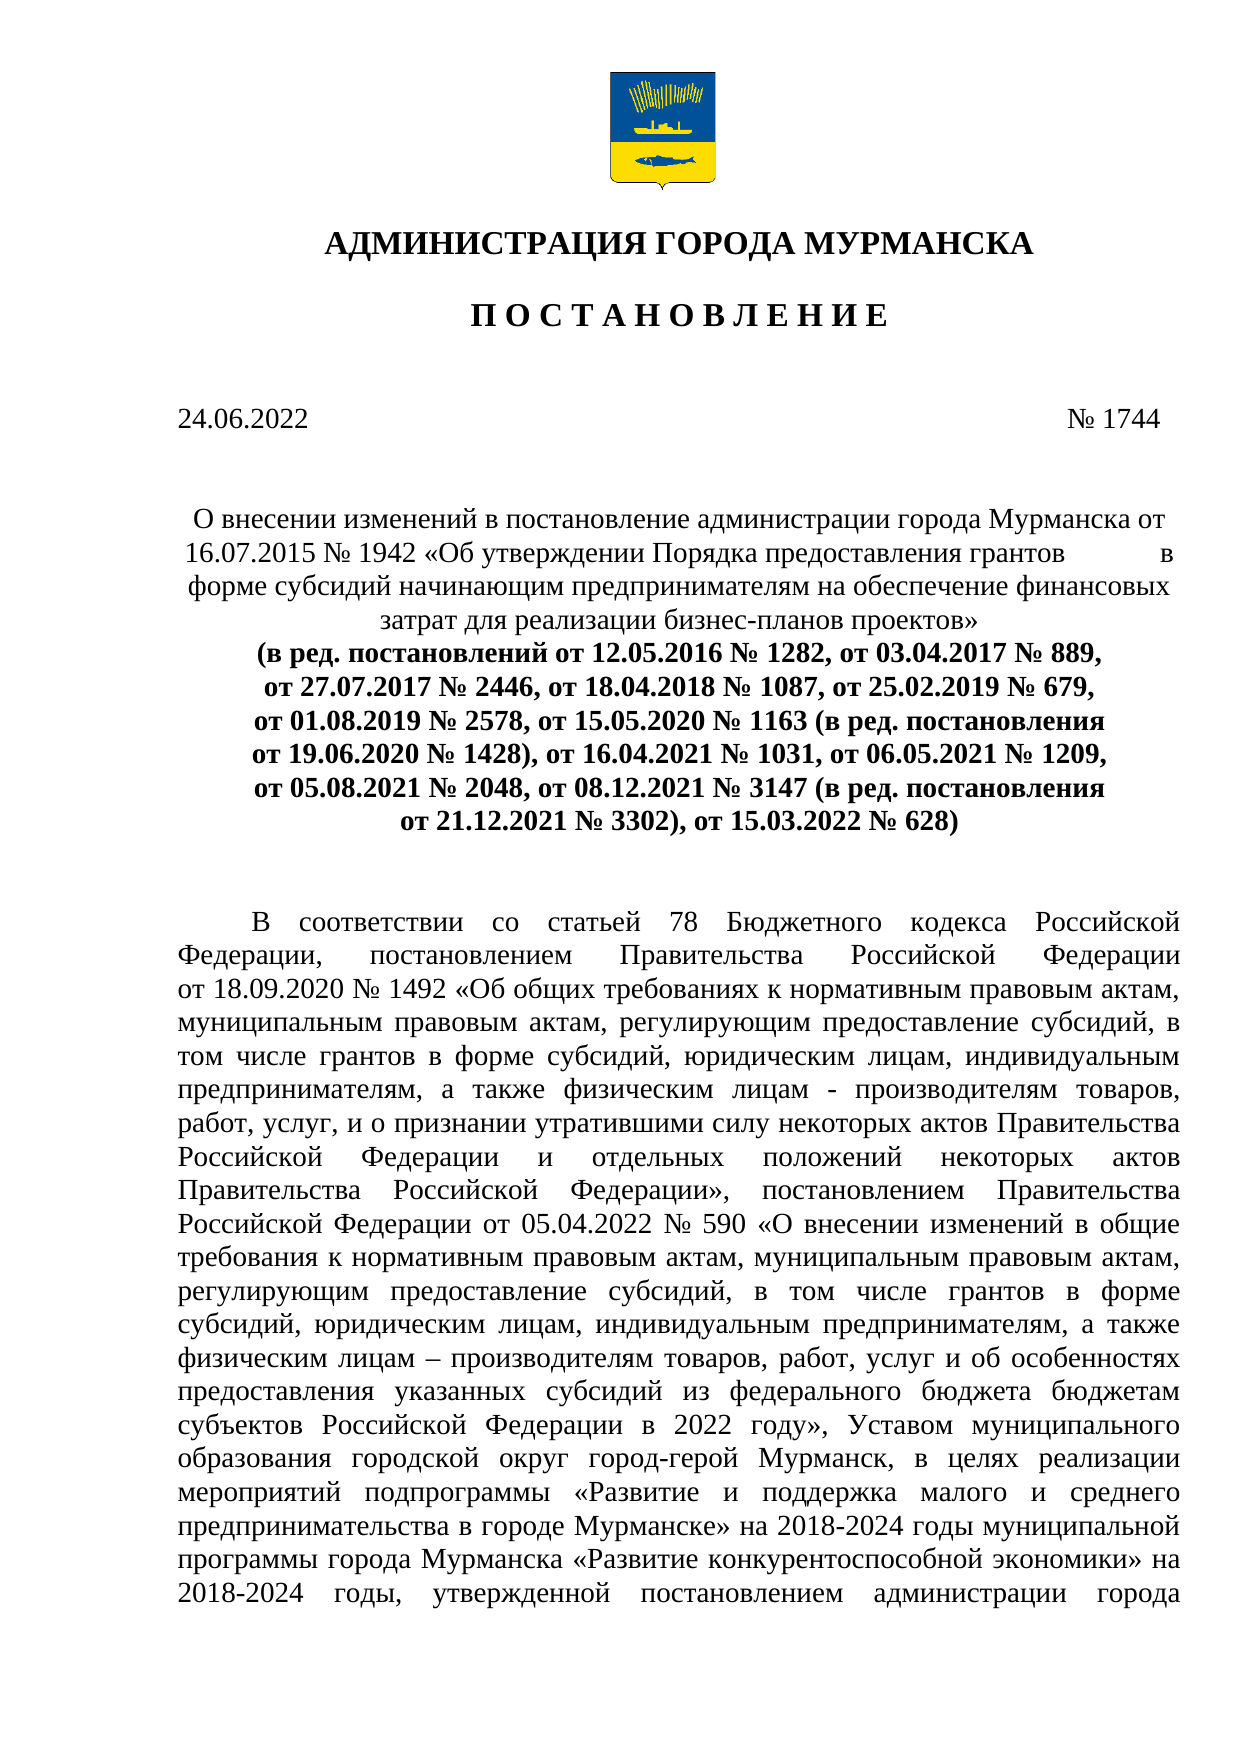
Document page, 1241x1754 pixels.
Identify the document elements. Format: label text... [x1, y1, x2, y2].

picture [610, 72, 716, 190]
text АДМИНИСТРАЦИЯ ГОРОДА МУРМАНСКА [177, 223, 1181, 262]
text П О С Т А Н О В Л Е Н И Е [177, 295, 1181, 334]
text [177, 904, 1181, 1608]
text 24.06.2022 № 1744 [177, 401, 1181, 434]
